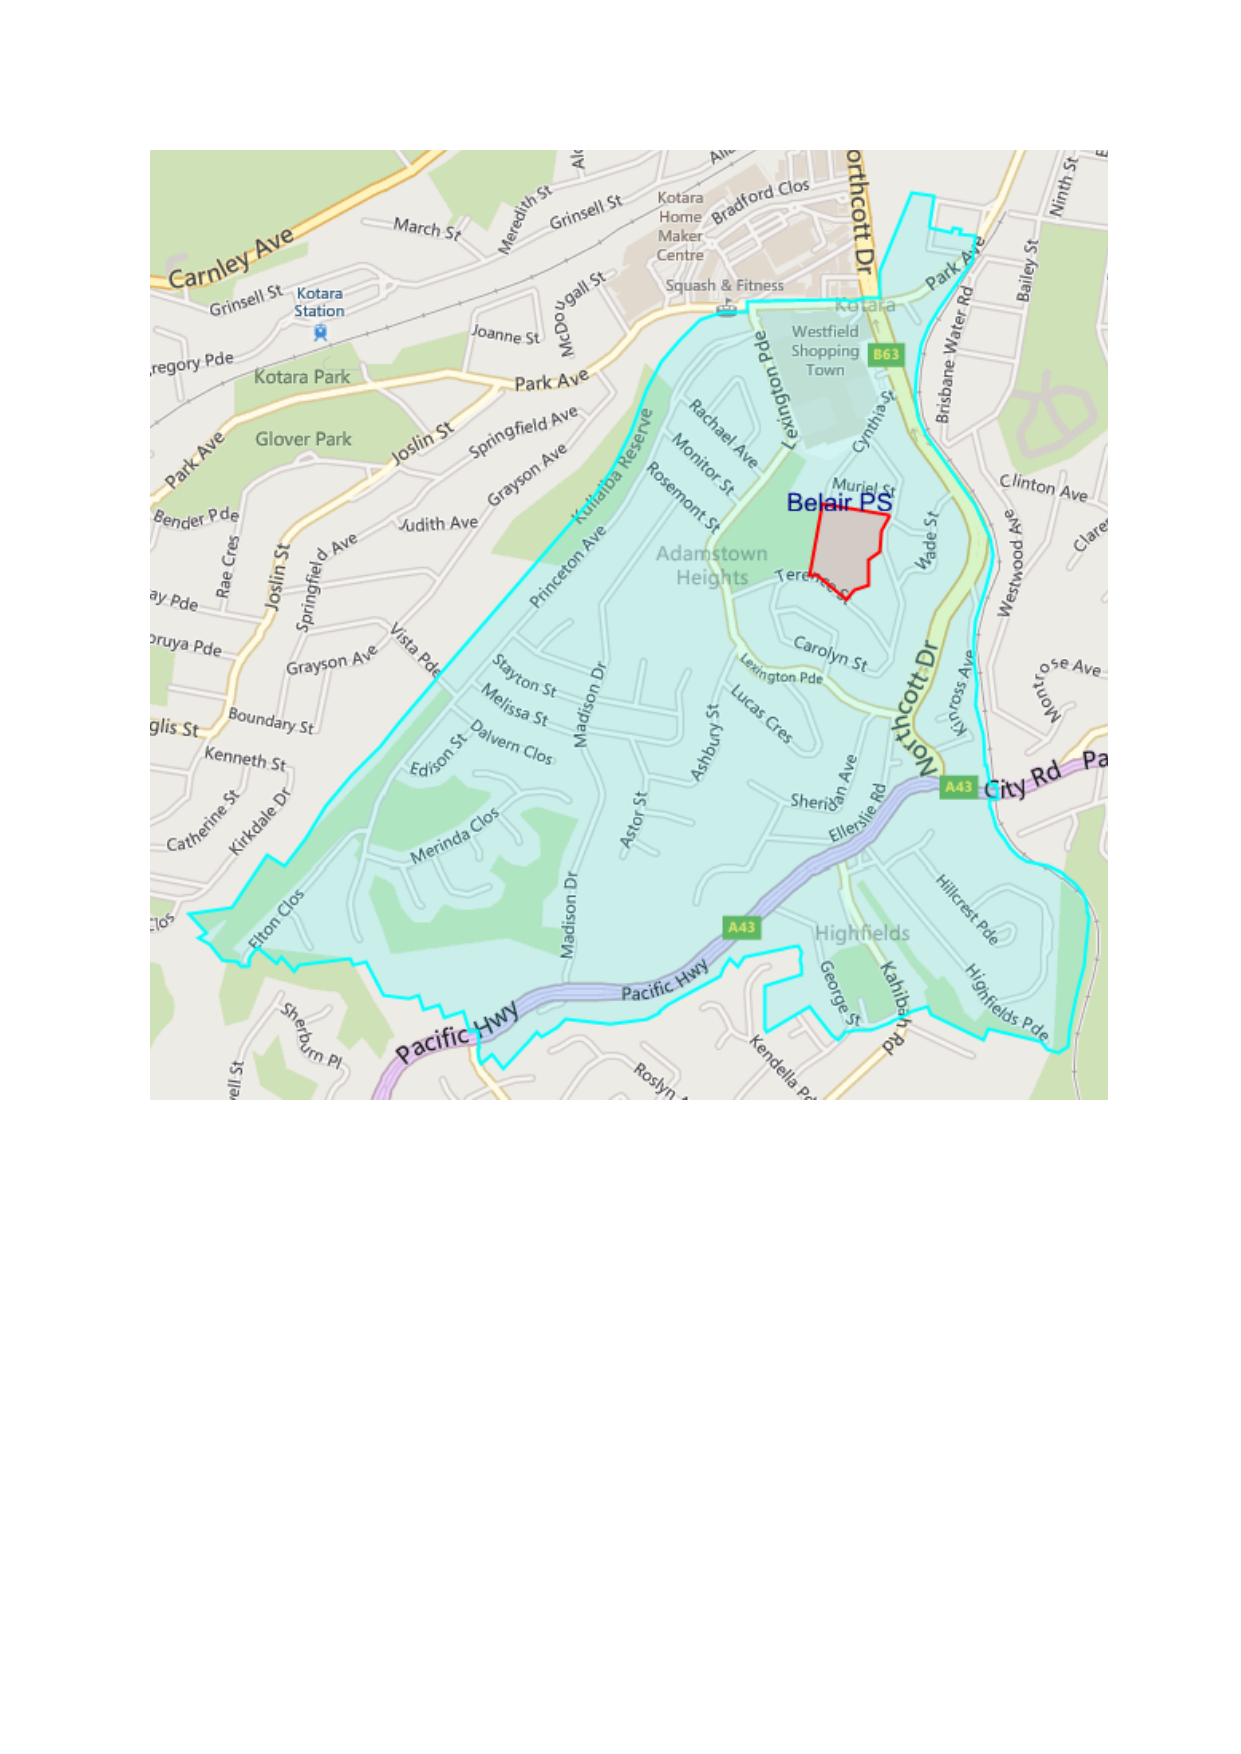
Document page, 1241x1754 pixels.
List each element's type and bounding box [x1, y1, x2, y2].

picture [150, 150, 1108, 1100]
